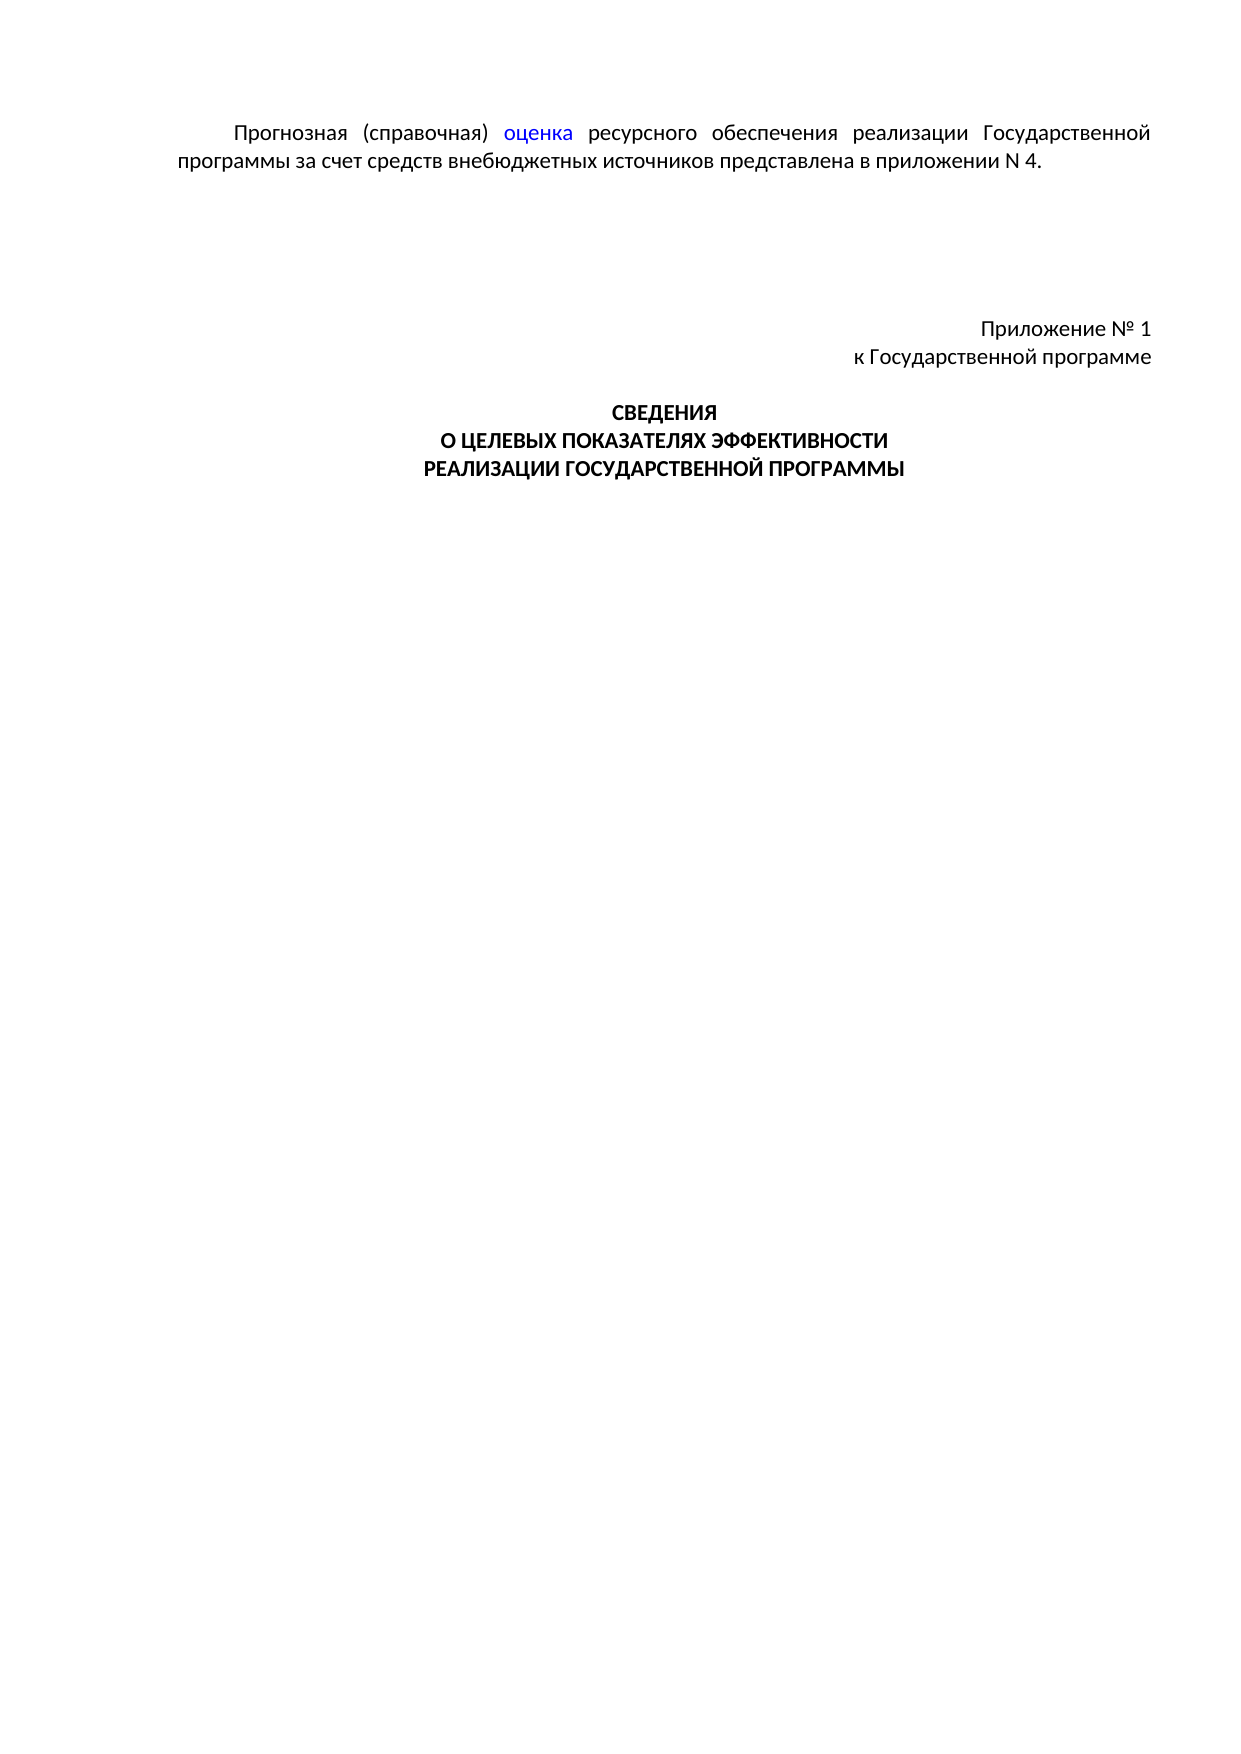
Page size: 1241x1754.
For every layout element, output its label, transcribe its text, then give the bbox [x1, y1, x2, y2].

title СВЕДЕНИЯ [177, 398, 1152, 426]
text Приложение № 1 [177, 314, 1152, 342]
title РЕАЛИЗАЦИИ ГОСУДАРСТВЕННОЙ ПРОГРАММЫ [177, 454, 1152, 482]
text к Государственной программе [177, 342, 1152, 370]
title О ЦЕЛЕВЫХ ПОКАЗАТЕЛЯХ ЭФФЕКТИВНОСТИ [177, 426, 1152, 454]
text Прогнозная (справочная) оценка ресурсного обеспечения реализации Государственной программы за счет средств внебюджетных источников представлена в приложении N 4. [177, 118, 1152, 174]
